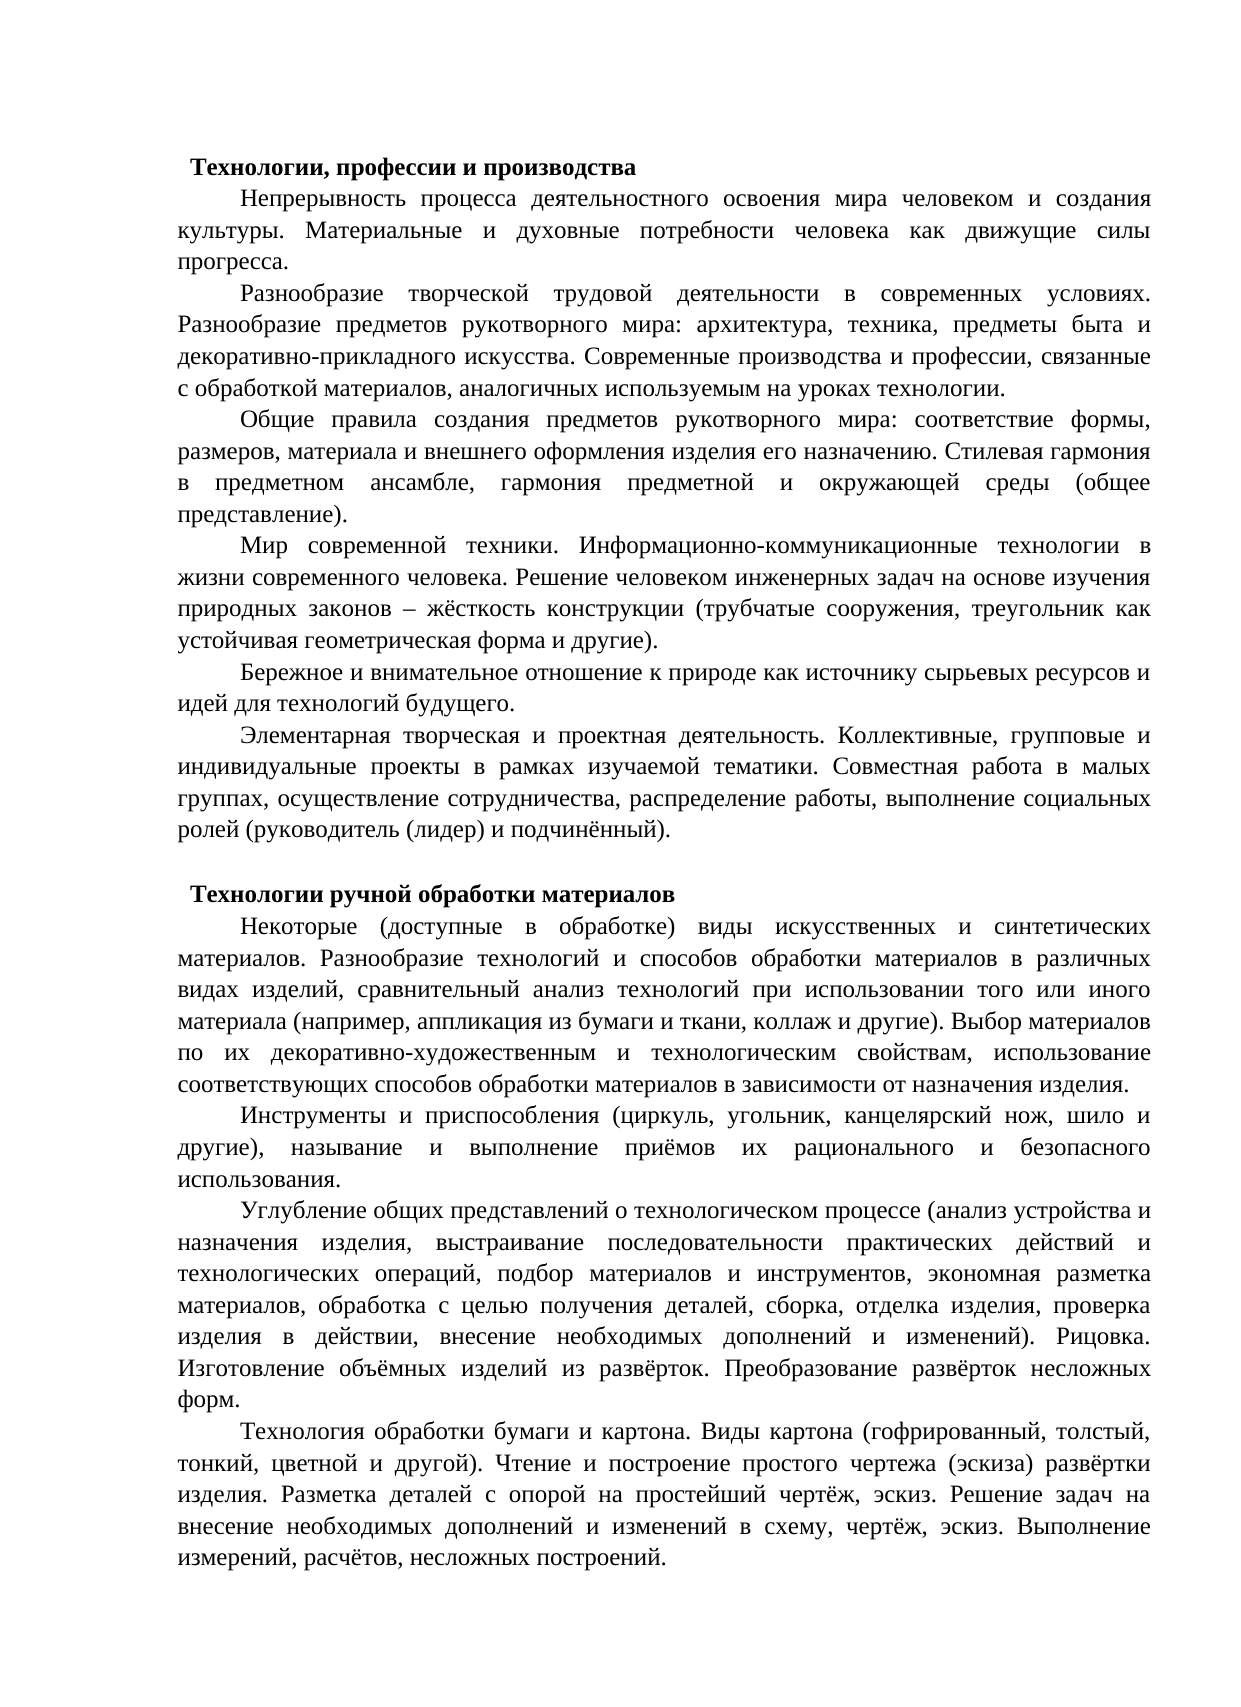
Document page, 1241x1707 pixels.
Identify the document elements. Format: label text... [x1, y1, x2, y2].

text Разнообразие творческой трудовой деятельности в современных условиях. Разнообразие предметов рукотворного мира: архитектура, техника, предметы быта и декоративно-прикладного искусства. Современные производства и профессии, связанные с обработкой материалов, аналогичных используемым на уроках технологии. [177, 278, 1152, 401]
text Общие правила создания предметов рукотворного мира: соответствие формы, размеров, материала и внешнего оформления изделия его назначению. Стилевая гармония в предметном ансамбле, гармония предметной и окружающей среды (общее представление). [177, 404, 1152, 528]
text Некоторые (доступные в обработке) виды искусственных и синтетических материалов. Разнообразие технологий и способов обработки материалов в различных видах изделий, сравнительный анализ технологий при использовании того или иного материала (например, аппликация из бумаги и ткани, коллаж и другие). Выбор материалов по их декоративно-художественным и технологическим свойствам, использование соответствующих способов обработки материалов в зависимости от назначения изделия. [177, 911, 1152, 1098]
text Углубление общих представлений о технологическом процессе (анализ устройства и назначения изделия, выстраивание последовательности практических действий и технологических операций, подбор материалов и инструментов, экономная разметка материалов, обработка с целью получения деталей, сборка, отделка изделия, проверка изделия в действии, внесение необходимых дополнений и изменений). Рицовка. Изготовление объёмных изделий из развёрток. Преобразование развёрток несложных форм. [177, 1195, 1152, 1413]
text Инструменты и приспособления (циркуль, угольник, канцелярский нож, шило и другие), называние и выполнение приёмов их рационального и безопасного использования. [177, 1101, 1152, 1192]
text Мир современной техники. Информационно-коммуникационные технологии в жизни современного человека. Решение человеком инженерных задач на основе изучения природных законов – жёсткость конструкции (трубчатые сооружения, треугольник как устойчивая геометрическая форма и другие). [177, 530, 1152, 654]
text Технологии, профессии и производства [190, 152, 1152, 180]
text Технологии ручной обработки материалов [190, 879, 1152, 908]
text Технология обработки бумаги и картона. Виды картона (гофрированный, толстый, тонкий, цветной и другой). Чтение и построение простого чертежа (эскиза) развёртки изделия. Разметка деталей с опорой на простейший чертёж, эскиз. Решение задач на внесение необходимых дополнений и изменений в схему, чертёж, эскиз. Выполнение измерений, расчётов, несложных построений. [177, 1416, 1152, 1571]
text Элементарная творческая и проектная деятельность. Коллективные, групповые и индивидуальные проекты в рамках изучаемой тематики. Совместная работа в малых группах, осуществление сотрудничества, распределение работы, выполнение социальных ролей (руководитель (лидер) и подчинённый). [177, 720, 1152, 843]
text Непрерывность процесса деятельностного освоения мира человеком и создания культуры. Материальные и духовные потребности человека как движущие силы прогресса. [177, 183, 1152, 275]
text Бережное и внимательное отношение к природе как источнику сырьевых ресурсов и идей для технологий будущего. [177, 657, 1152, 717]
